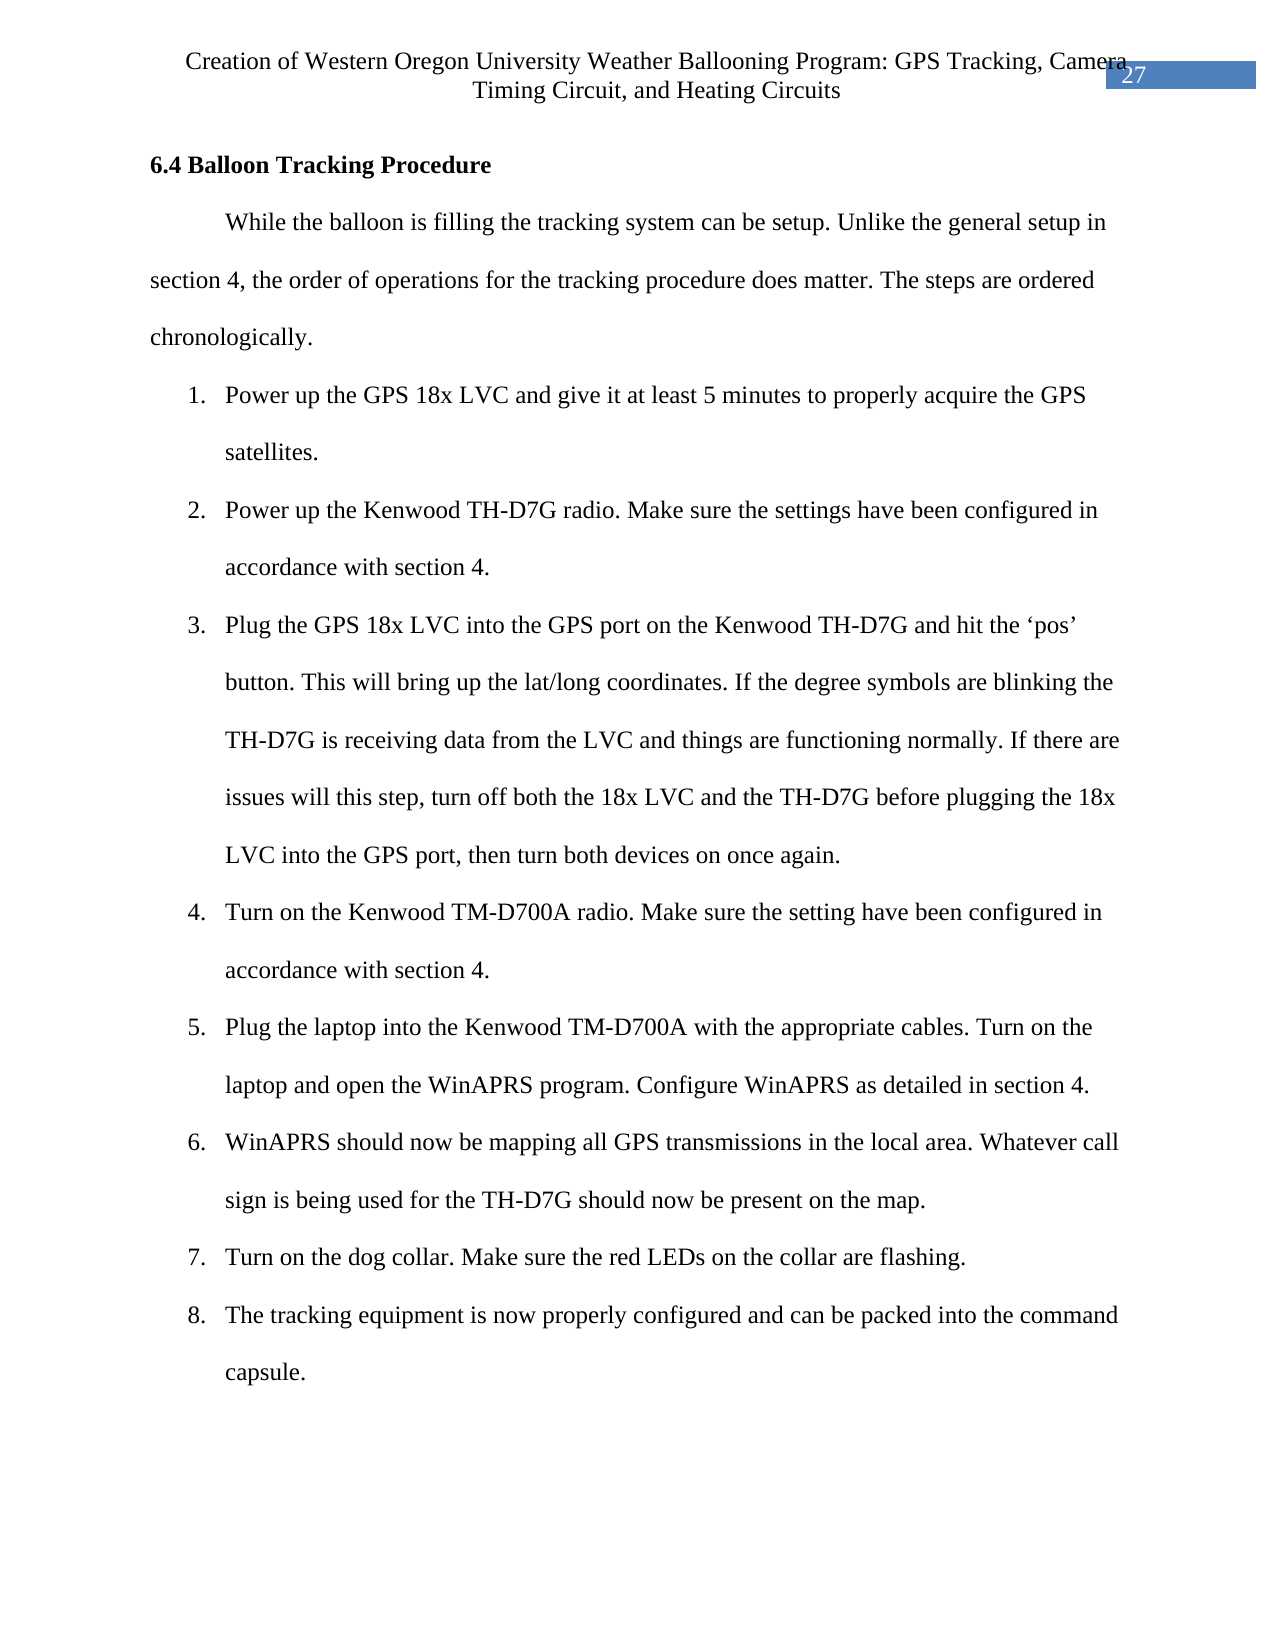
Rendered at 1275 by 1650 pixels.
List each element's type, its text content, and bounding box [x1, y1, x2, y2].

list Plug the laptop into the Kenwood TM-D700A with the appropriate cables. Turn on the laptop and open the WinAPRS program. Configure WinAPRS as detailed in section 4. [187, 1012, 1125, 1099]
list Power up the Kenwood TH-D7G radio. Make sure the settings have been configured in accordance with section 4. [187, 495, 1125, 581]
list WinAPRS should now be mapping all GPS transmissions in the local area. Whatever call sign is being used for the TH-D7G should now be present on the map. [187, 1127, 1125, 1214]
text 6.4 Balloon Tracking Procedure [150, 150, 1125, 179]
text While the balloon is filling the tracking system can be setup. Unlike the general setup in section 4, the order of operations for the tracking procedure does matter. The steps are ordered chronologically. [150, 207, 1125, 351]
list Power up the GPS 18x LVC and give it at least 5 minutes to properly acquire the GPS satellites. [187, 380, 1125, 466]
list Turn on the Kenwood TM-D700A radio. Make sure the setting have been configured in accordance with section 4. [187, 897, 1125, 984]
list The tracking equipment is now properly configured and can be packed into the command capsule. [187, 1300, 1125, 1386]
list Turn on the dog collar. Make sure the red LEDs on the collar are flashing. [187, 1242, 1125, 1271]
list Plug the GPS 18x LVC into the GPS port on the Kenwood TH-D7G and hit the ‘pos’ button. This will bring up the lat/long coordinates. If the degree symbols are blinking the TH-D7G is receiving data from the LVC and things are functioning normally. If there are issues will this step, turn off both the 18x LVC and the TH-D7G before plugging the 18x LVC into the GPS port, then turn both devices on once again. [187, 610, 1125, 869]
